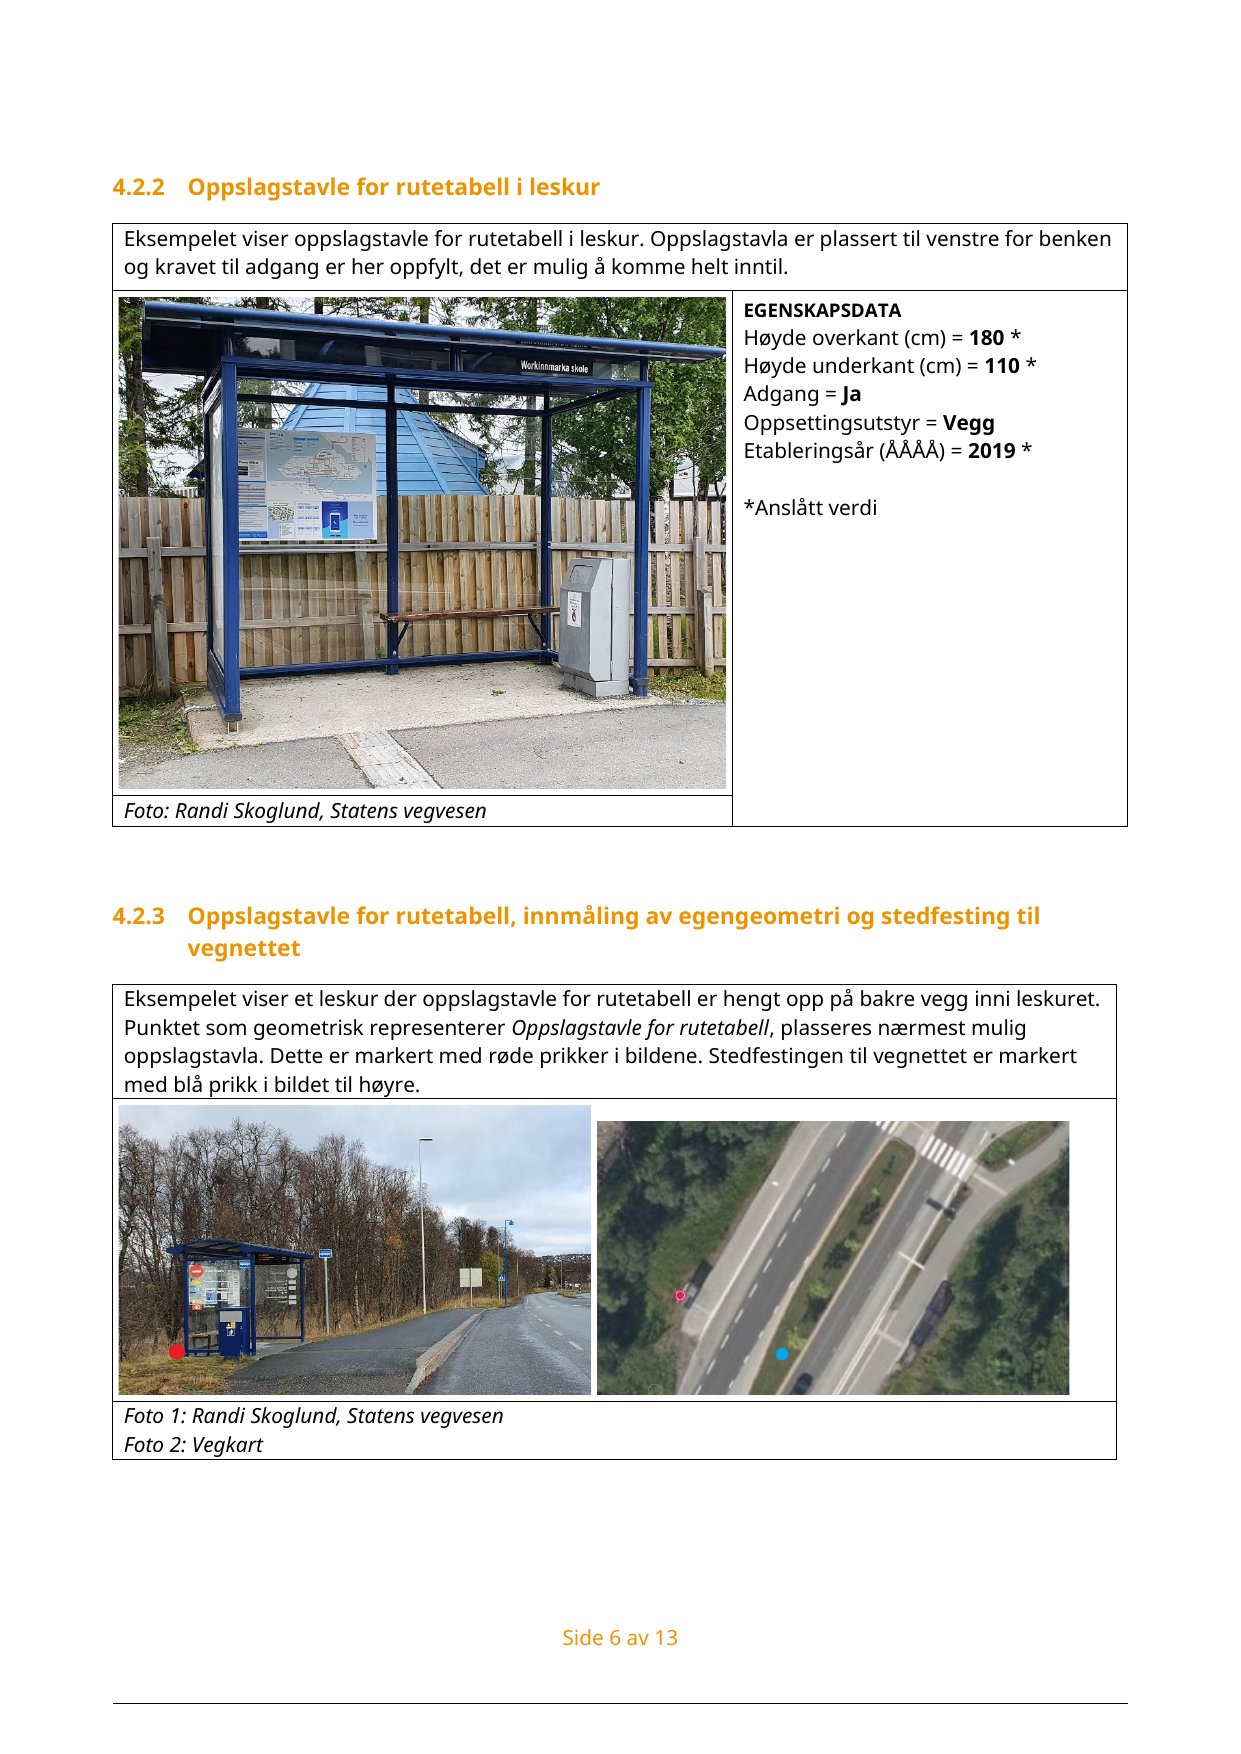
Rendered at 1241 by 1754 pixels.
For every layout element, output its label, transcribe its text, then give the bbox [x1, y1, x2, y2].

table_cell Foto: Randi Skoglund, Statens vegvesen [113, 796, 732, 826]
picture [118, 297, 727, 789]
subtitle Oppslagstavle for rutetabell i leskur [112, 171, 1128, 202]
table_cell EGENSKAPSDATA Høyde overkant (cm) = 180 * Høyde underkant (cm) = 110 * Adgang = Ja Oppsettingsutstyr = Vegg Etableringsår (ÅÅÅÅ) = 2019 * *Anslått verdi [733, 291, 1127, 826]
picture [597, 1121, 1070, 1395]
table_cell [113, 1099, 1116, 1401]
subtitle Oppslagstavle for rutetabell, innmåling av egengeometri og stedfesting til vegnettet [112, 900, 1128, 963]
table_header Eksempelet viser et leskur der oppslagstavle for rutetabell er hengt opp på bakre vegg inni leskuret. Punktet som geometrisk representerer Oppslagstavle for rutetabell, plasseres nærmest mulig oppslagstavla. Dette er markert med røde prikker i bildene. Stedfestingen til vegnettet er markert med blå prikk i bildet til høyre. [113, 985, 1116, 1098]
table_cell Foto 1: Randi Skoglund, Statens vegvesen Foto 2: Vegkart [113, 1402, 1116, 1458]
table_header Eksempelet viser oppslagstavle for rutetabell i leskur. Oppslagstavla er plassert til venstre for benken og kravet til adgang er her oppfylt, det er mulig å komme helt inntil. [113, 224, 1127, 290]
picture [118, 1105, 591, 1395]
table_cell [113, 291, 732, 795]
